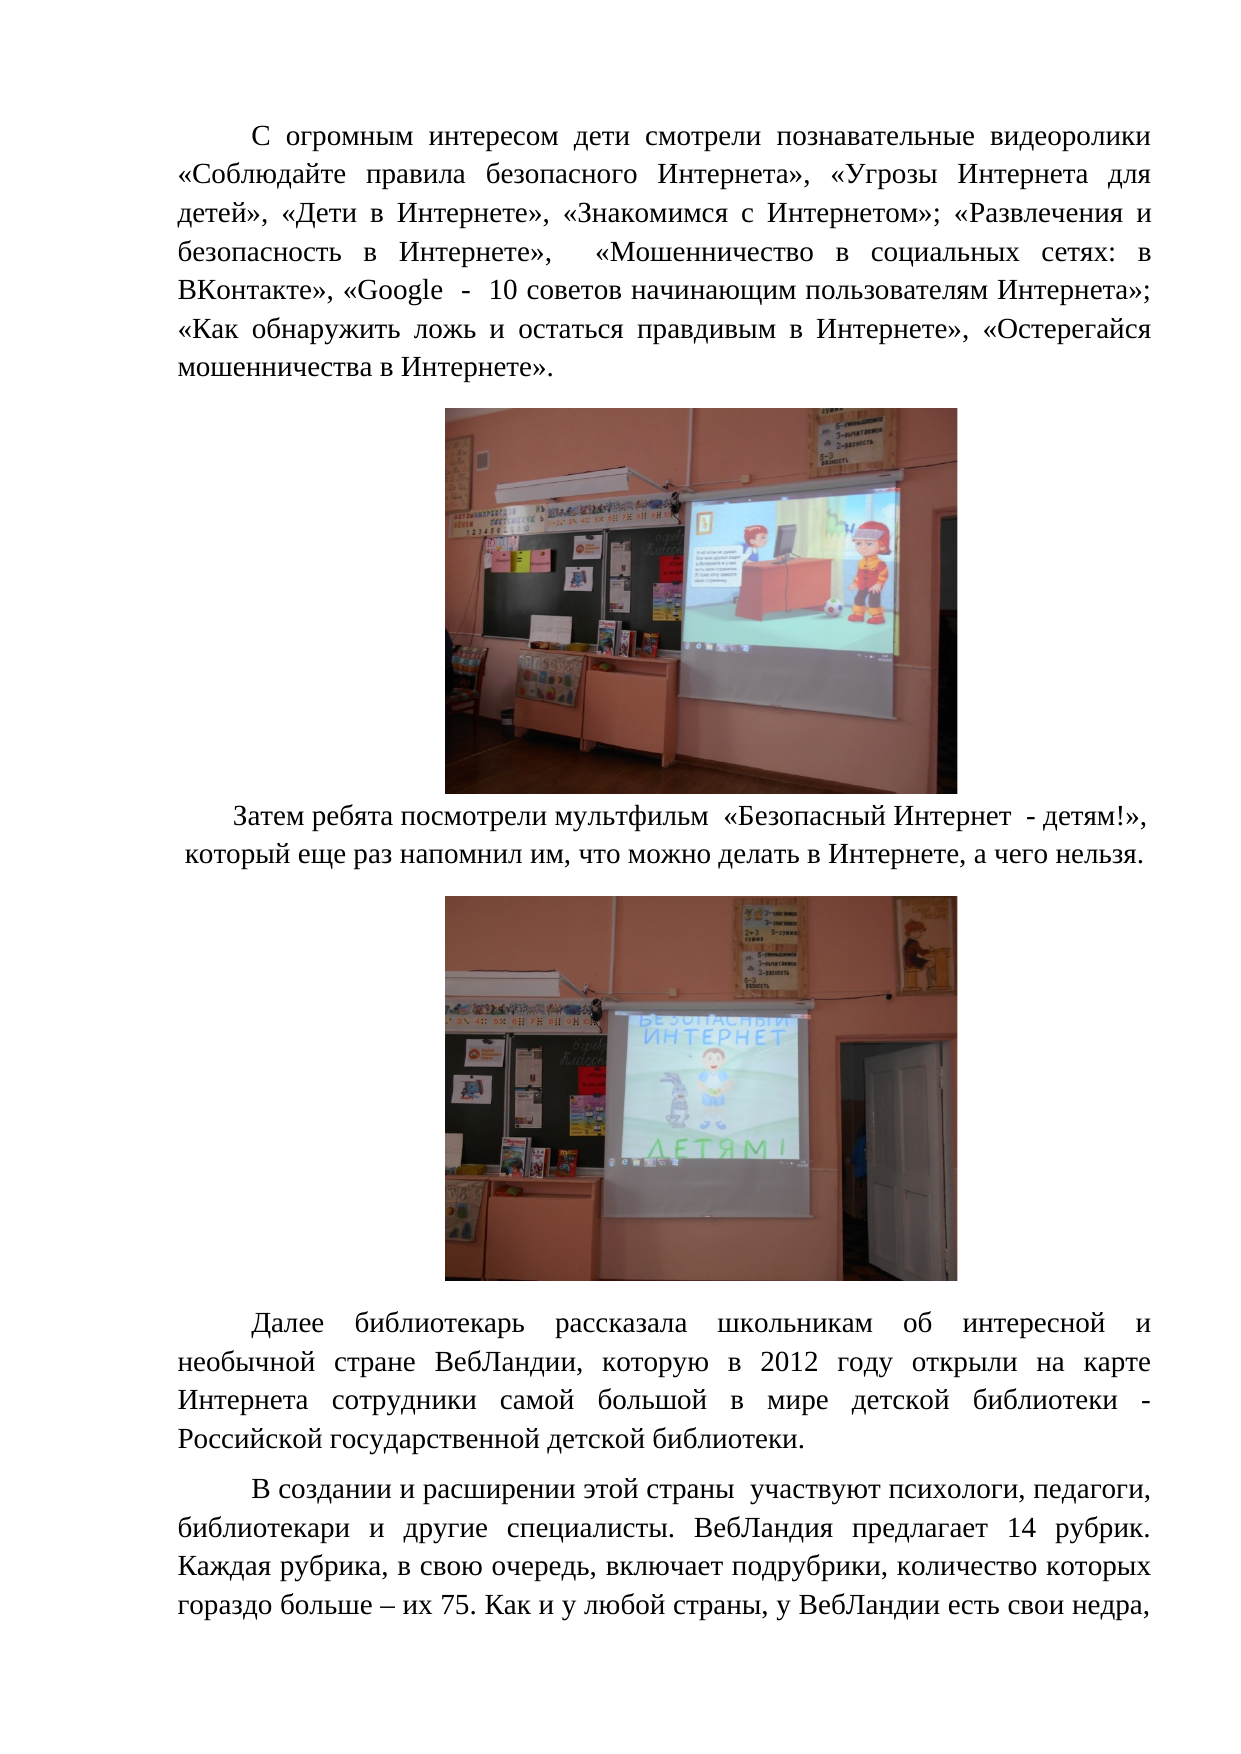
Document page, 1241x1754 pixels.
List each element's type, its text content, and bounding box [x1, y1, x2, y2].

text С огромным интересом дети смотрели познавательные видеоролики «Соблюдайте правила безопасного Интернета», «Угрозы Интернета для детей», «Дети в Интернете», «Знакомимся с Интернетом»; «Развлечения и безопасность в Интернете», «Мошенничество в социальных сетях: в ВКонтакте», «Google - 10 советов начинающим пользователям Интернета»; «Как обнаружить ложь и остаться правдивым в Интернете», «Остерегайся мошенничества в Интернете». [177, 118, 1152, 383]
text Далее библиотекарь рассказала школьникам об интересной и необычной стране ВебЛандии, которую в 2012 году открыли на карте Интернета сотрудники самой большой в мире детской библиотеки - Российской государственной детской библиотеки. [177, 1416, 1152, 1454]
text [177, 1471, 1152, 1621]
picture [445, 408, 958, 794]
picture [445, 896, 958, 1281]
text Далее библиотекарь рассказала школьникам об интересной и необычной стране ВебЛандии, которую в 2012 году открыли на карте Интернета сотрудники самой большой в мире детской библиотеки - Российской государственной детской библиотеки. [177, 1305, 1152, 1344]
